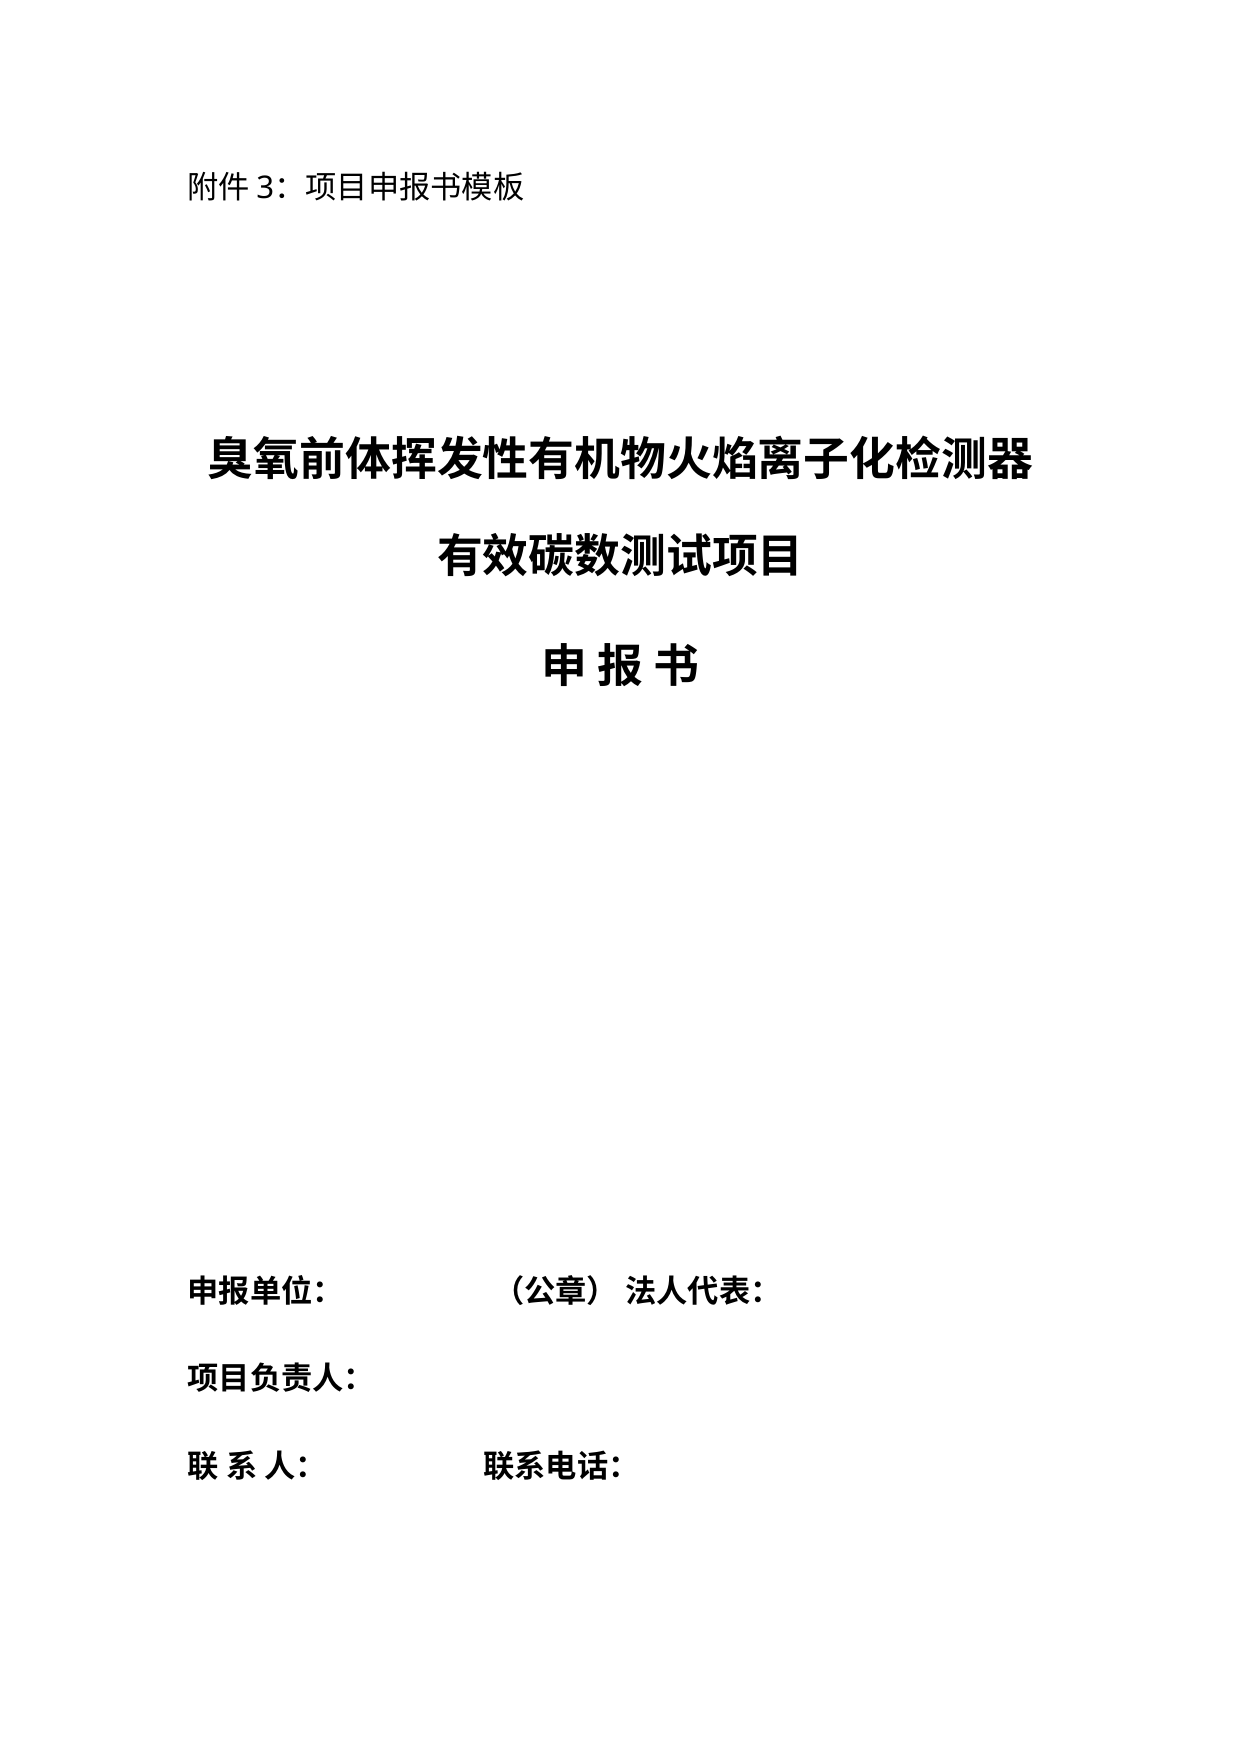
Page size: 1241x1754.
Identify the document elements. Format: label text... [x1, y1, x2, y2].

text 联 系 人： 联系电话： [187, 1431, 1053, 1496]
text 臭氧前体挥发性有机物火焰离子化检测器有效碳数测试项目 [187, 407, 1053, 602]
text 申 报 书 [187, 614, 1053, 712]
text 附件3：项目申报书模板 [187, 162, 1053, 207]
text 申报单位： （公章） 法人代表： [187, 1256, 1053, 1321]
text 项目负责人： [187, 1343, 1053, 1408]
